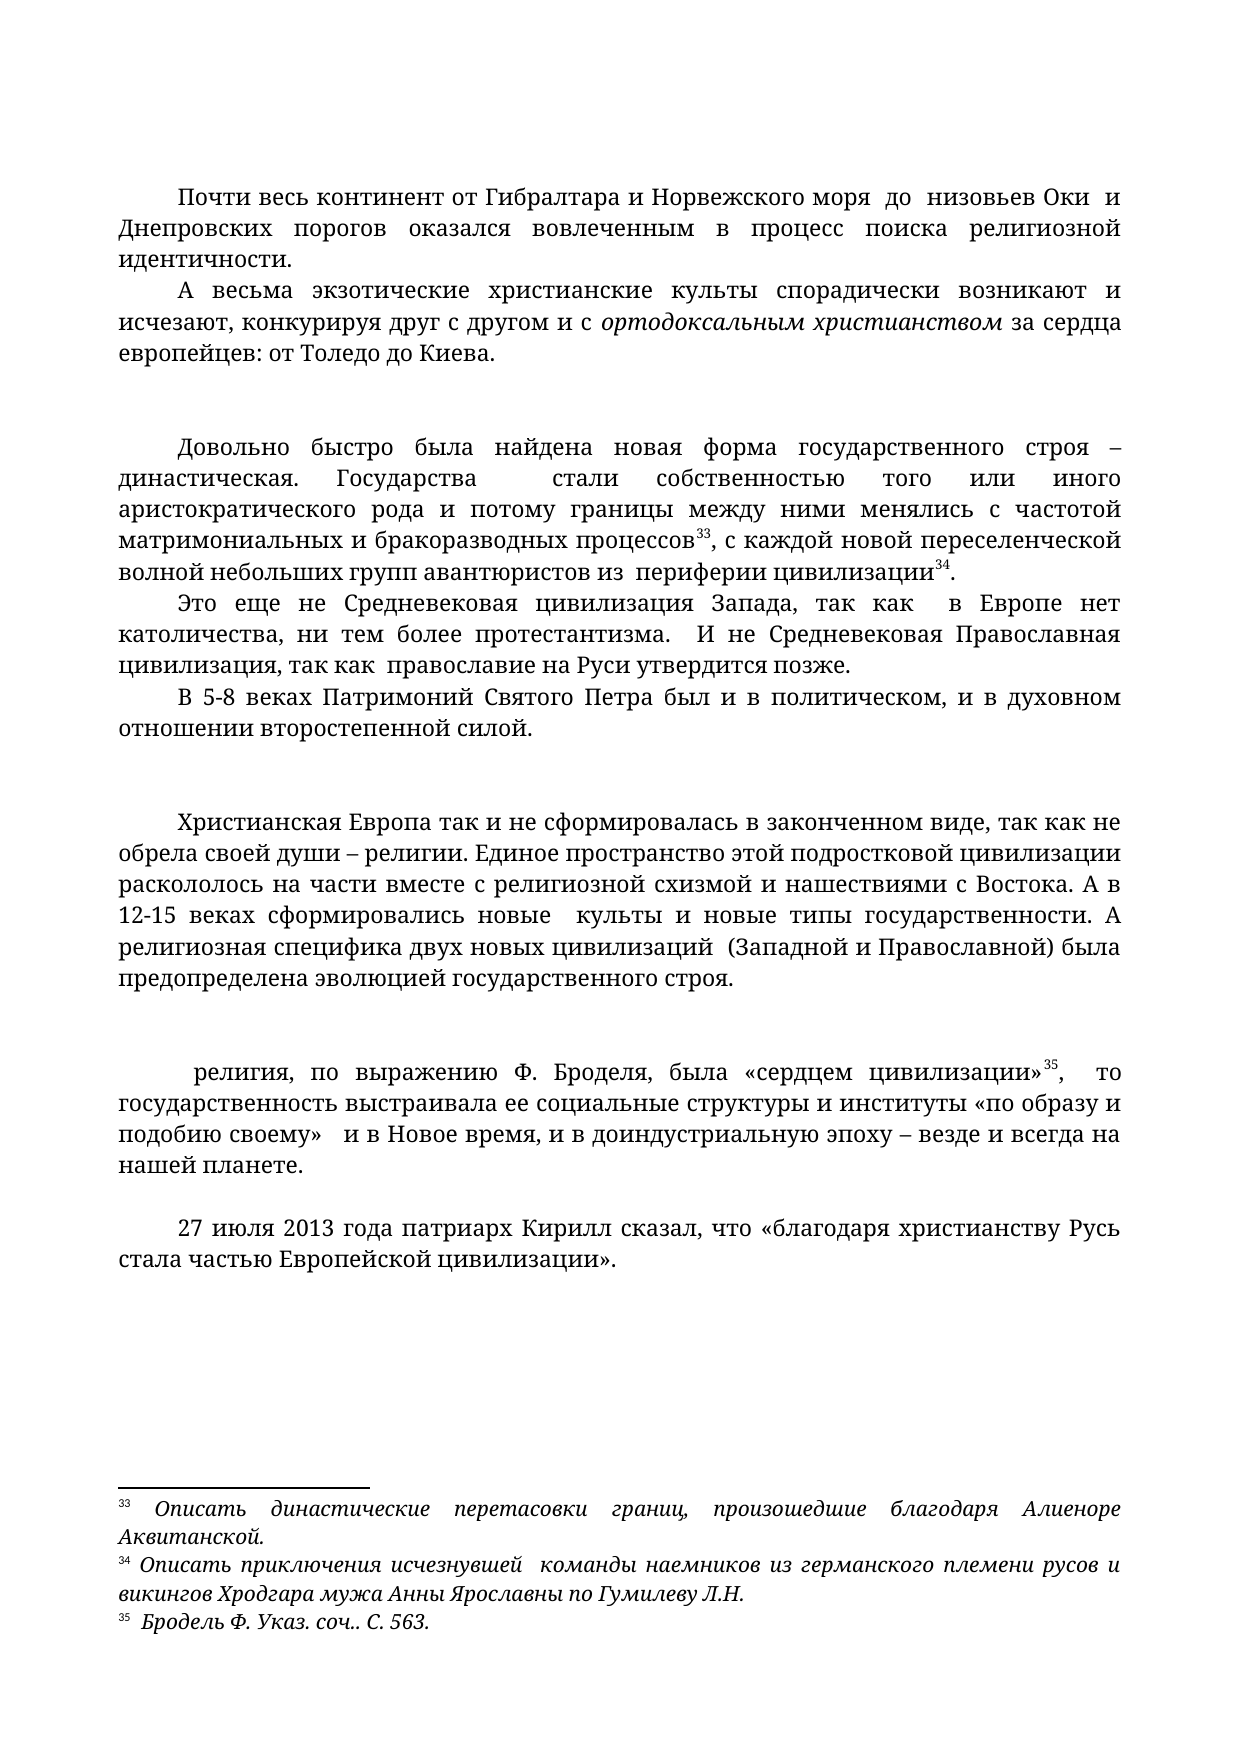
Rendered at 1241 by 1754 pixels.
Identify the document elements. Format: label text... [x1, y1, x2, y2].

text В 5-8 веках Патримоний Святого Петра был и в политическом, и в духовном отношении второстепенной силой. [118, 681, 1122, 743]
text 27 июля 2013 года патриарх Кирилл сказал, что «благодаря христианству Русь стала частью Европейской цивилизации». [118, 1212, 1122, 1274]
text религия, по выражению Ф. Броделя, была «сердцем цивилизации», то государственность выстраивала ее социальные структуры и институты «по образу и подобию своему» и в Новое время, и в доиндустриальную эпоху – везде и всегда на нашей планете. [118, 1056, 1122, 1181]
text Это еще не Средневековая цивилизация Запада, так как в Европе нет католичества, ни тем более протестантизма. И не Средневековая Православная цивилизация, так как православие на Руси утвердится позже. [118, 587, 1122, 681]
text Довольно быстро была найдена новая форма государственного строя – династическая. Государства стали собственностью того или иного аристократического рода и потому границы между ними менялись с частотой матримониальных и бракоразводных процессов, с каждой новой переселенческой волной небольших групп авантюристов из периферии цивилизации. [118, 431, 1122, 587]
text Почти весь континент от Гибралтара и Норвежского моря до низовьев Оки и Днепровских порогов оказался вовлеченным в процесс поиска религиозной идентичности. [118, 181, 1122, 274]
text А весьма экзотические христианские культы спорадически возникают и исчезают, конкурируя друг с другом и с ортодоксальным христианством за сердца европейцев: от Толедо до Киева. [118, 274, 1122, 368]
text Христианская Европа так и не сформировалась в законченном виде, так как не обрела своей души – религии. Единое пространство этой подростковой цивилизации раскололось на части вместе с религиозной схизмой и нашествиями с Востока. А в 12-15 веках сформировались новые культы и новые типы государственности. А религиозная специфика двух новых цивилизаций (Западной и Православной) была предопределена эволюцией государственного строя. [118, 806, 1122, 993]
